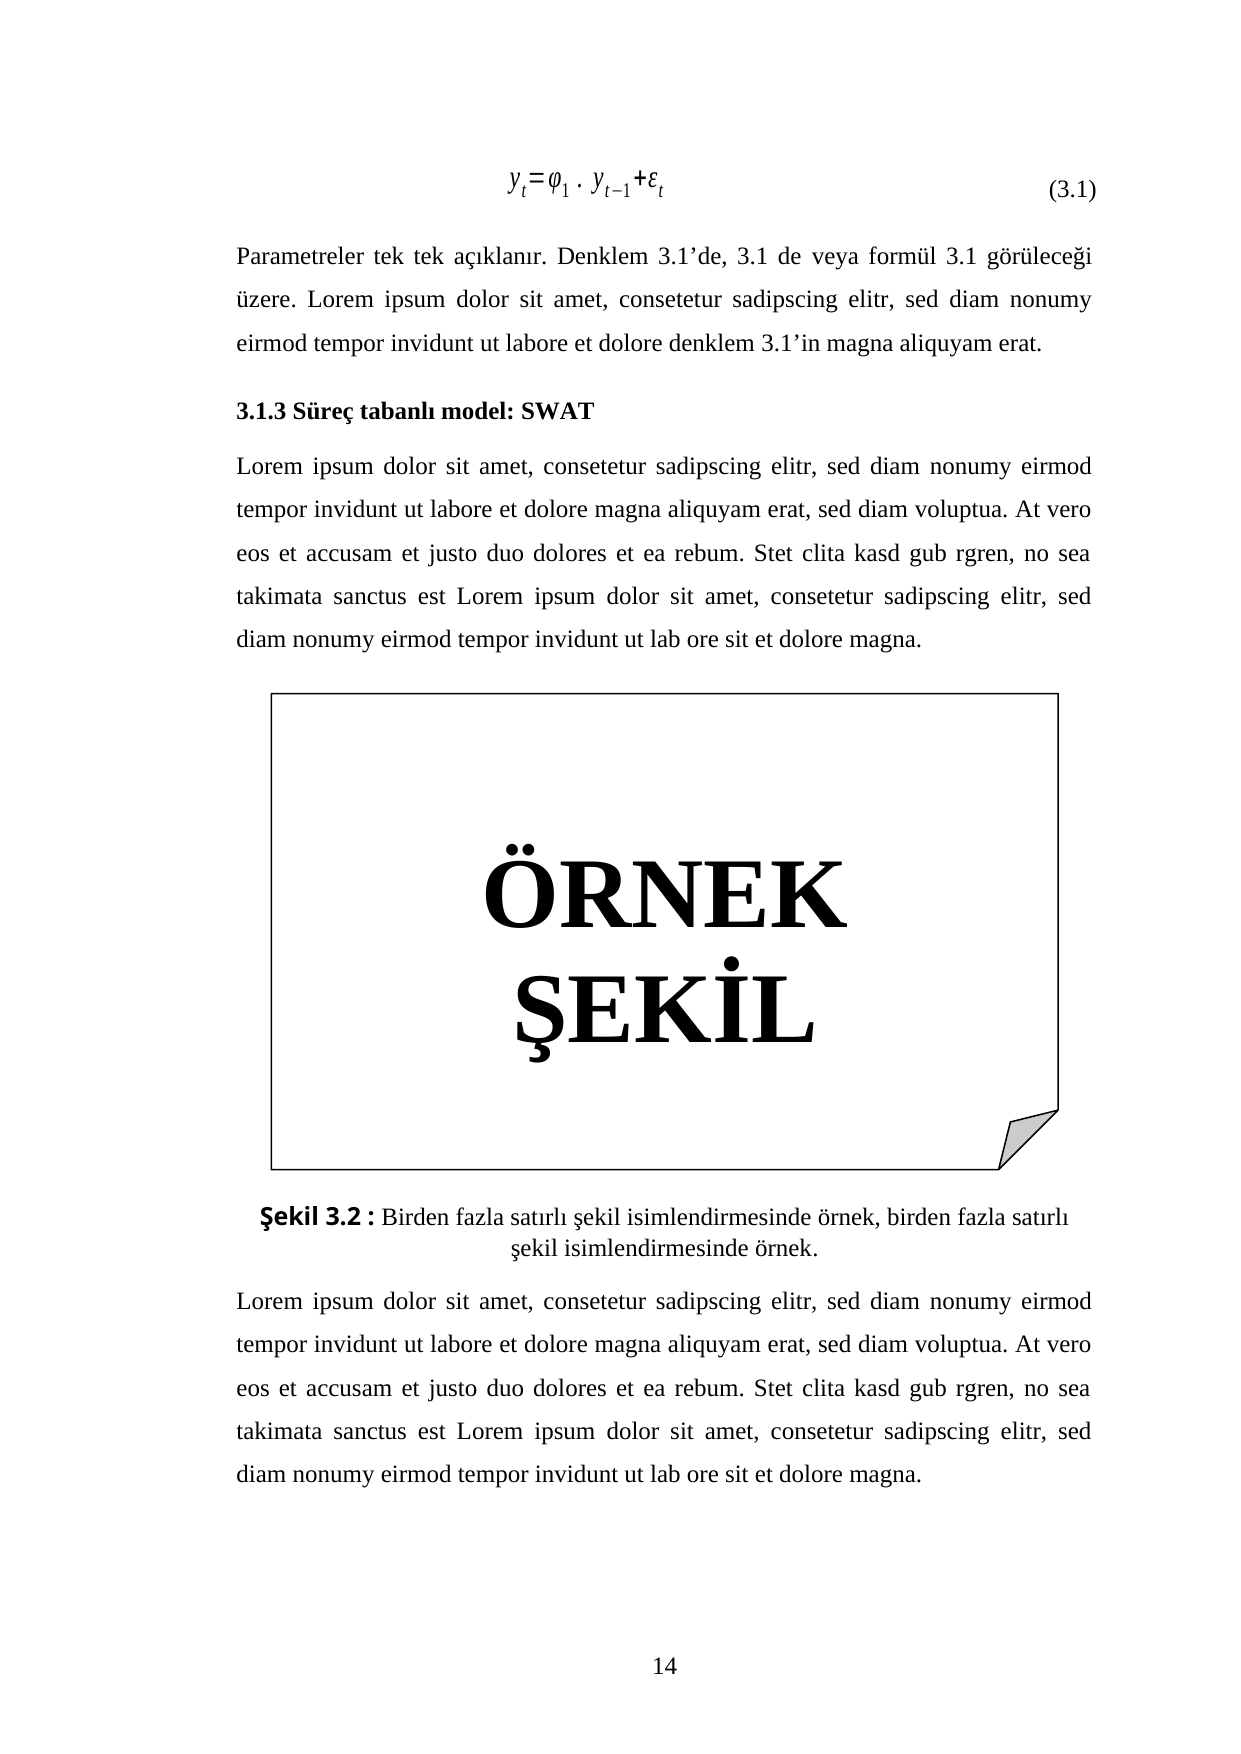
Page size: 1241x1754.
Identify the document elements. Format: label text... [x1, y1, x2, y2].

text Birden fazla satırlı şekil isimlendirmesinde örnek, birden fazla satırlı şekil isimlendirmesinde örnek. [236, 1199, 1092, 1261]
text Parametreler tek tek açıklanır. Denklem 3.1’de, 3.1 de veya formül 3.1 görüleceği üzere. Lorem ipsum dolor sit amet, consetetur sadipscing elitr, sed diam nonumy eirmod tempor invidunt ut labore et dolore denklem 3.1’in magna aliquyam erat. [236, 241, 1092, 356]
table_header [225, 148, 949, 229]
table_header (3.1) [949, 148, 1107, 229]
text Süreç tabanlı model: SWAT [236, 396, 1092, 424]
